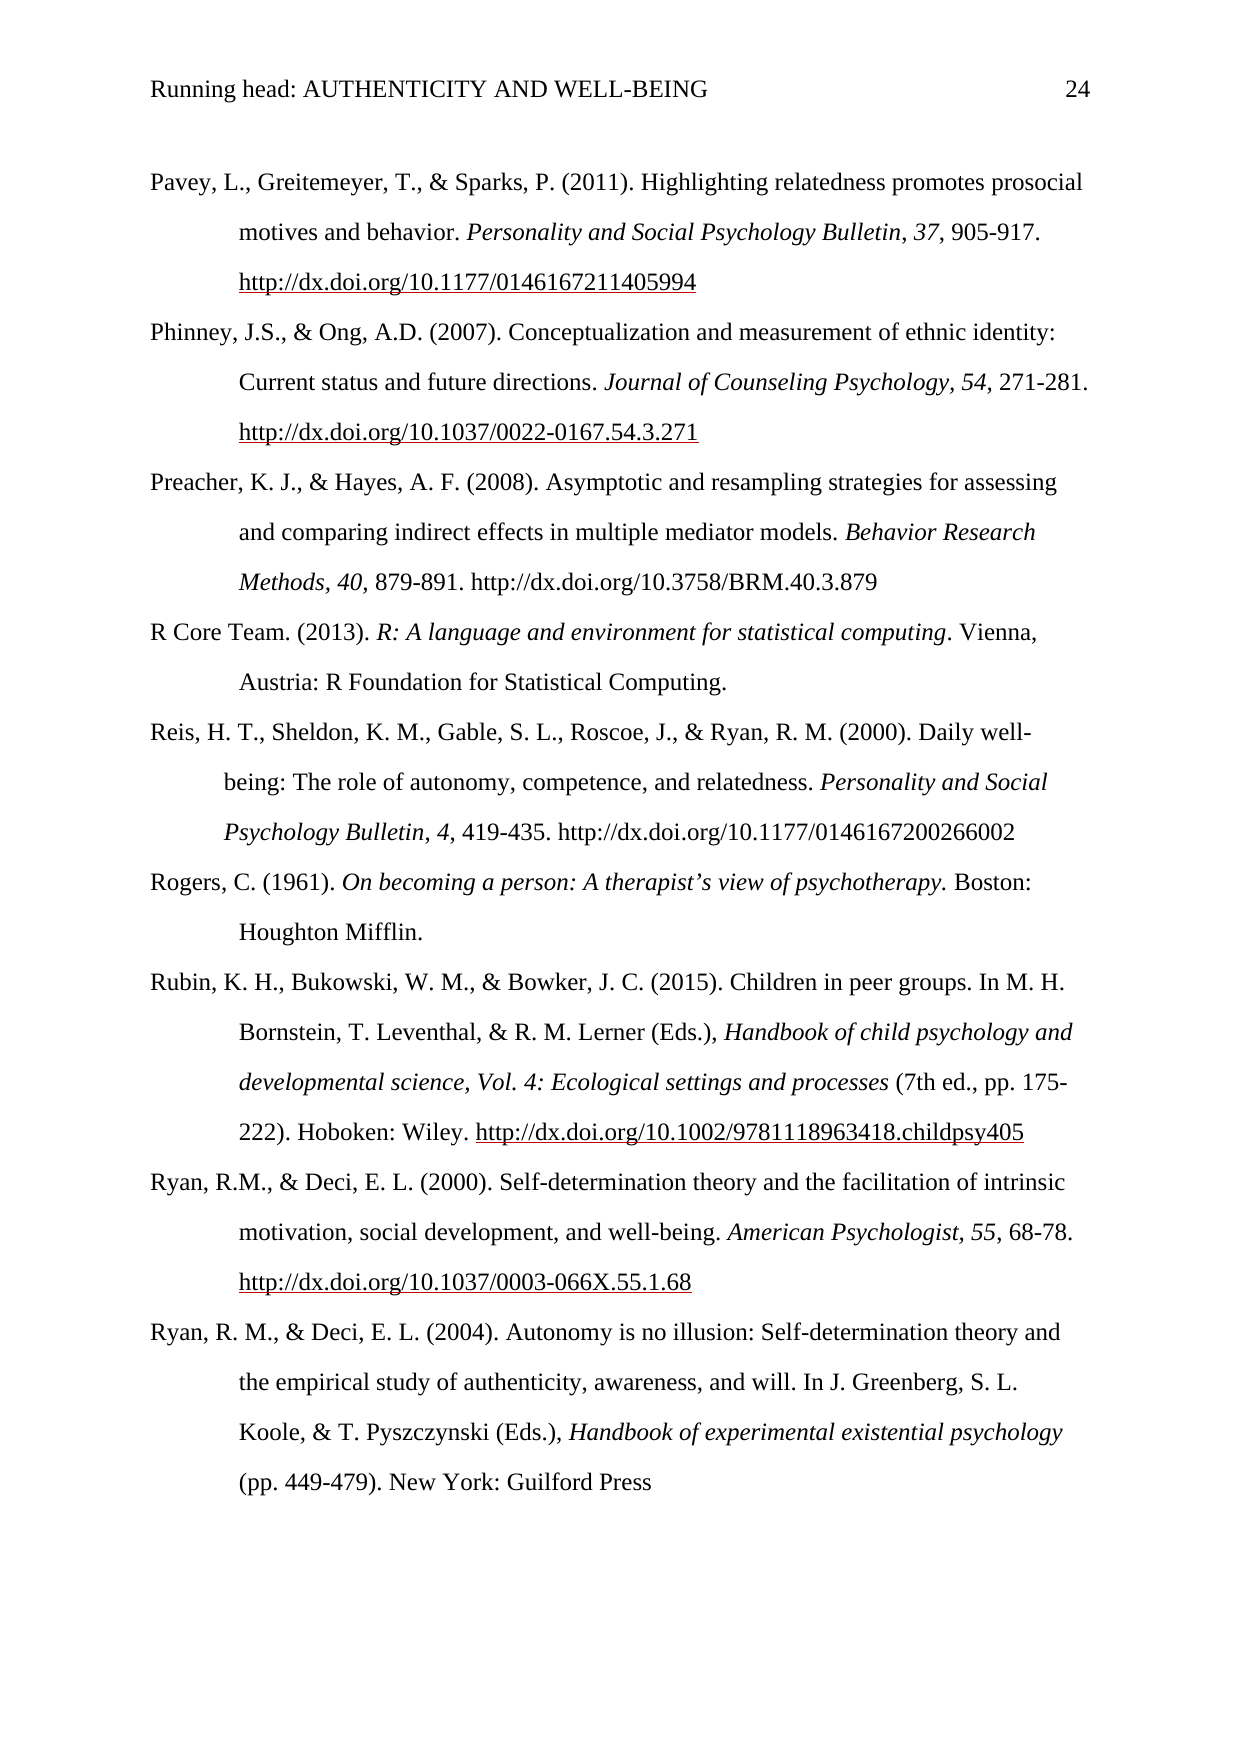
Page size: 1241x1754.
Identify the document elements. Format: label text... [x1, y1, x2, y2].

text Ryan, R.M., & Deci, E. L. (2000). Self-determination theory and the facilitation of intrinsic motivation, social development, and well-being. American Psychologist, 55, 68-78. http://dx.doi.org/10.1037/0003-066X.55.1.68 [150, 1150, 1090, 1300]
text Pavey, L., Greitemeyer, T., & Sparks, P. (2011). Highlighting relatedness promotes prosocial motives and behavior. Personality and Social Psychology Bulletin, 37, 905-917. http://dx.doi.org/10.1177/0146167211405994 [150, 150, 1090, 300]
text Preacher, K. J., & Hayes, A. F. (2008). Asymptotic and resampling strategies for assessing and comparing indirect effects in multiple mediator models. Behavior Research Methods, 40, 879-891. http://dx.doi.org/10.3758/BRM.40.3.879 [150, 450, 1090, 600]
text Rogers, C. (1961). On becoming a person: A therapist’s view of psychotherapy. Boston: Houghton Mifflin. [150, 850, 1090, 950]
text R Core Team. (2013). R: A language and environment for statistical computing. Vienna, Austria: R Foundation for Statistical Computing. [150, 600, 1090, 700]
text being: The role of autonomy, competence, and relatedness. Personality and Social Psychology Bulletin, 4, 419-435. http://dx.doi.org/10.1177/0146167200266002 [224, 750, 1090, 850]
text Ryan, R. M., & Deci, E. L. (2004). Autonomy is no illusion: Self-determination theory and the empirical study of authenticity, awareness, and will. In J. Greenberg, S. L. Koole, & T. Pyszczynski (Eds.), Handbook of experimental existential psychology (pp. 449-479). New York: Guilford Press [150, 1300, 1090, 1500]
text Reis, H. T., Sheldon, K. M., Gable, S. L., Roscoe, J., & Ryan, R. M. (2000). Daily well- [150, 700, 1090, 750]
text Rubin, K. H., Bukowski, W. M., & Bowker, J. C. (2015). Children in peer groups. In M. H. Bornstein, T. Leventhal, & R. M. Lerner (Eds.), Handbook of child psychology and developmental science, Vol. 4: Ecological settings and processes (7th ed., pp. 175-222). Hoboken: Wiley. http://dx.doi.org/10.1002/9781118963418.childpsy405 [150, 950, 1090, 1150]
text Phinney, J.S., & Ong, A.D. (2007). Conceptualization and measurement of ethnic identity: Current status and future directions. Journal of Counseling Psychology, 54, 271-281. http://dx.doi.org/10.1037/0022-0167.54.3.271 [150, 300, 1090, 450]
